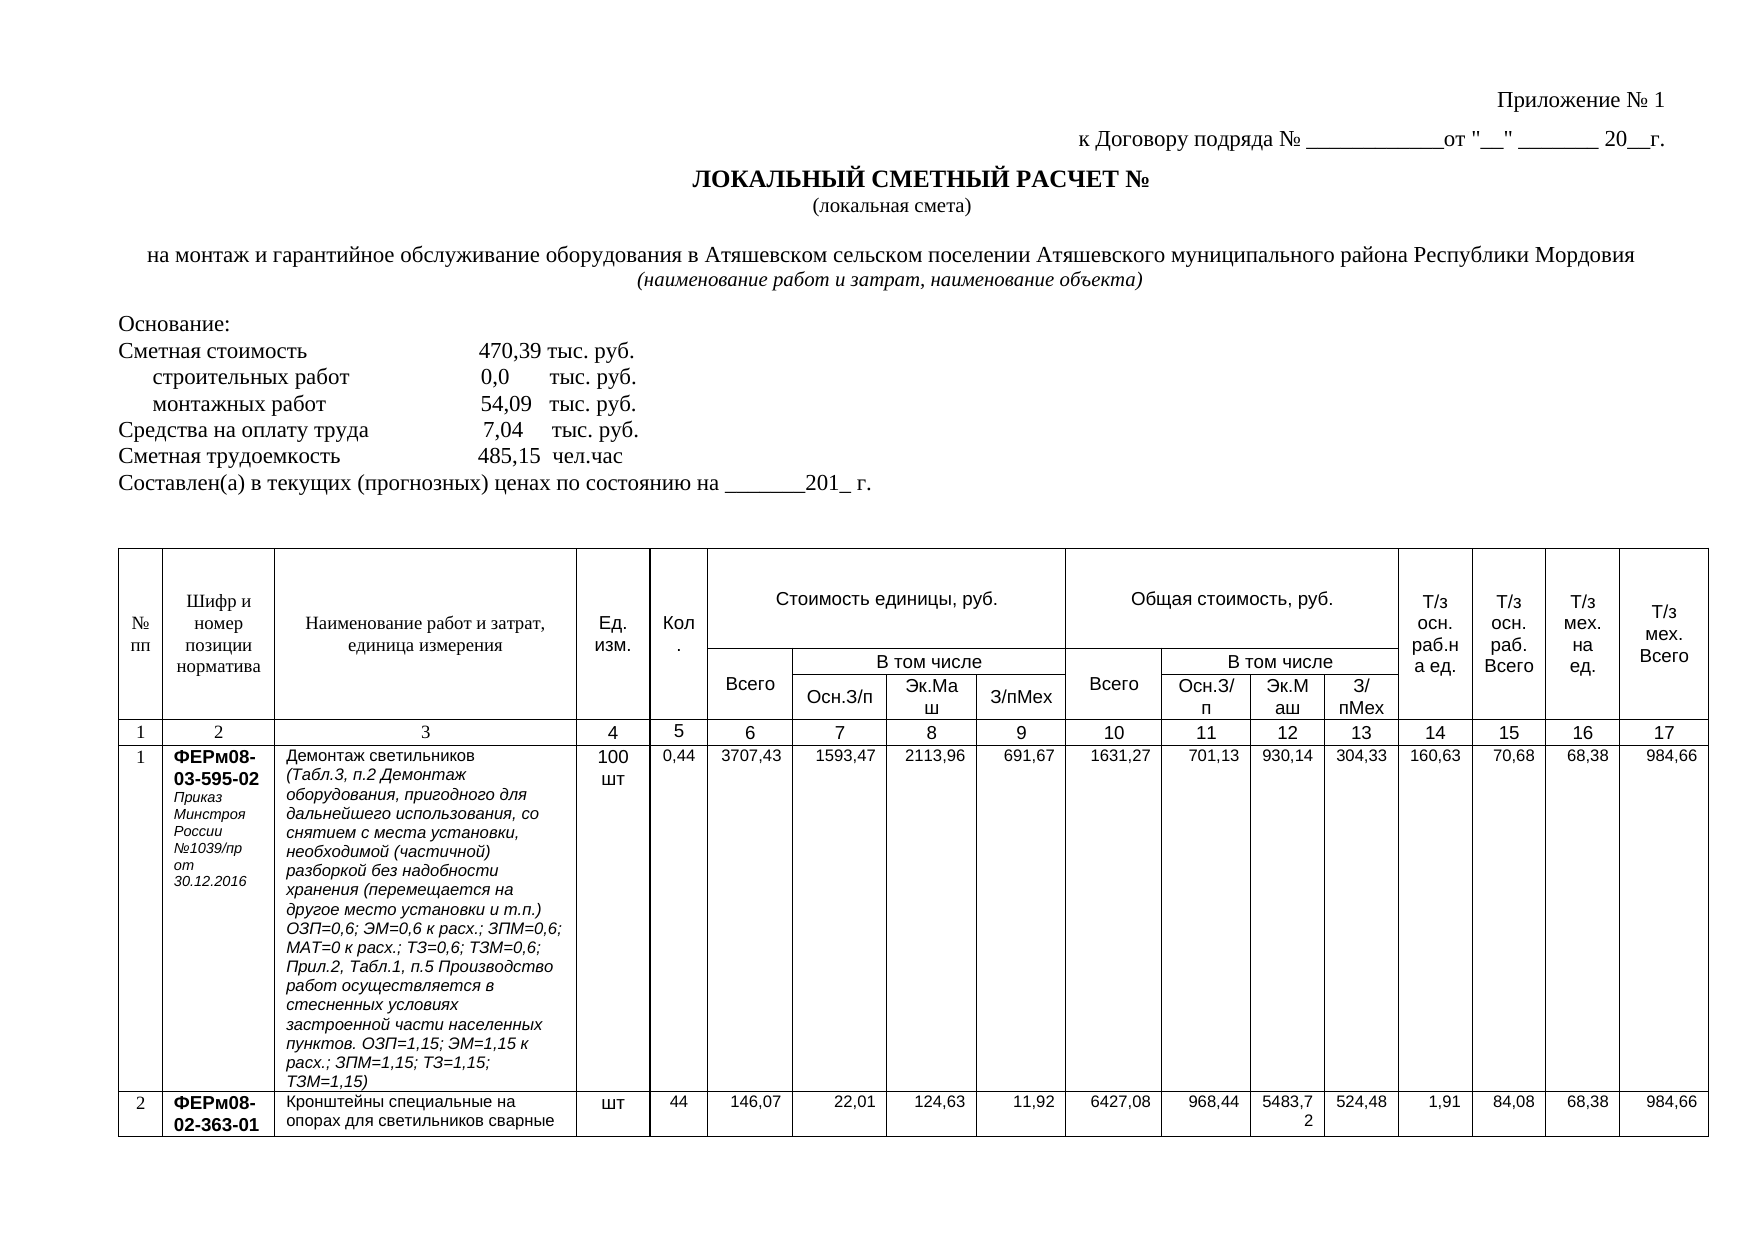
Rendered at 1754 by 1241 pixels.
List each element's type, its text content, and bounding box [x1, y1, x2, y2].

table_cell 70,68 [1473, 746, 1545, 1091]
table_cell 2 [119, 1092, 162, 1136]
table_cell 2 [163, 720, 274, 745]
table_header Т/з мех. на ед. [1546, 549, 1619, 718]
table_cell 1 [119, 746, 162, 1091]
table_cell 146,07 [708, 1092, 792, 1136]
text ЛОКАЛЬНЫЙ СМЕТНЫЙ РАСЧЕТ № [118, 164, 1665, 193]
table_cell 1631,27 [1066, 746, 1161, 1091]
table_cell 691,67 [977, 746, 1065, 1091]
table_header Наименование работ и затрат, единица измерения [275, 549, 576, 718]
table_cell 68,38 [1546, 746, 1619, 1091]
table_cell З/пМех [1325, 675, 1398, 718]
table_cell 14 [1399, 720, 1472, 745]
text Средства на оплату труда 7,04 тыс. руб. [118, 416, 1665, 442]
table_cell З/пМех [977, 675, 1065, 718]
table_header Стоимость единицы, руб. [708, 549, 1065, 648]
table_cell 4 [577, 720, 649, 745]
table_cell 984,66 [1620, 746, 1708, 1091]
table_cell 6427,08 [1066, 1092, 1161, 1136]
table_cell 100 шт [577, 746, 649, 1091]
table_cell 12 [1251, 720, 1324, 745]
table_cell 124,63 [887, 1092, 976, 1136]
text Приложение № 1 [783, 86, 1665, 113]
table_header Т/з осн. раб. Всего [1473, 549, 1545, 718]
table_cell Осн.З/п [1162, 675, 1250, 718]
table_cell 984,66 [1620, 1092, 1708, 1136]
text монтажных работ 54,09 тыс. руб. [118, 389, 1665, 416]
text к Договору подряда № ____________от "__" _______ 20__г. [118, 125, 1665, 152]
text (наименование работ и затрат, наименование объекта) [118, 267, 1665, 291]
table_header Общая стоимость, руб. [1066, 549, 1398, 648]
table_cell В том числе [793, 649, 1065, 674]
table_cell 17 [1620, 720, 1708, 745]
table_cell 1 [119, 720, 162, 745]
text Составлен(а) в текущих (прогнозных) ценах по состоянию на _______201_ г. [118, 469, 1665, 495]
table_cell Демонтаж светильников (Табл.3, п.2 Демонтаж оборудования, пригодного для дальнейшего использования, со снятием с места установки, необходимой (частичной) разборкой без надобности хранения (перемещается на другое место установки и т.п.) ОЗП=0,6; ЭМ=0,6 к расх.; ЗПМ=0,6; МАТ=0 к расх.; ТЗ=0,6; ТЗМ=0,6; Прил.2, Табл.1, п.5 Производство работ осуществляется в стесненных условиях застроенной части населенных пунктов. ОЗП=1,15; ЭМ=1,15 к расх.; ЗПМ=1,15; ТЗ=1,15; ТЗМ=1,15) [275, 746, 576, 1091]
text Сметная стоимость 470,39 тыс. руб. [118, 337, 1665, 363]
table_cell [163, 1092, 274, 1136]
table_cell 0,44 [651, 746, 707, 1091]
table_cell Эк.Маш [1251, 675, 1324, 718]
table_cell 5 [651, 720, 707, 745]
table_cell 6 [708, 720, 792, 745]
table_cell шт [577, 1092, 649, 1136]
table_header Кол. [651, 549, 707, 718]
table_cell 1,91 [1399, 1092, 1472, 1136]
table_cell Эк.Маш [887, 675, 976, 718]
table_cell Всего [1066, 649, 1161, 718]
table_cell 9 [977, 720, 1065, 745]
table_cell 304,33 [1325, 746, 1398, 1091]
table_header Шифр и номер позиции норматива [163, 549, 274, 718]
table_cell ФЕРм08-03-595-02 Приказ Минстроя России №1039/пр от 30.12.2016 [163, 746, 274, 1091]
table_cell 10 [1066, 720, 1161, 745]
text Основание: [118, 311, 1665, 337]
table_header Т/з осн. раб.на ед. [1399, 549, 1472, 718]
table_cell 11 [1162, 720, 1250, 745]
text на монтаж и гарантийное обслуживание оборудования в Атяшевском сельском поселении Атяшевского муниципального района Республики Мордовия [118, 241, 1665, 267]
table_cell 84,08 [1473, 1092, 1545, 1136]
table_cell 1593,47 [793, 746, 886, 1091]
table_cell 524,48 [1325, 1092, 1398, 1136]
table_header Т/з мех. Всего [1620, 549, 1708, 718]
text Сметная трудоемкость 485,15 чел.час [118, 442, 1665, 469]
table_cell 930,14 [1251, 746, 1324, 1091]
table_cell Осн.З/п [793, 675, 886, 718]
table_cell 13 [1325, 720, 1398, 745]
table_cell 22,01 [793, 1092, 886, 1136]
table_cell 68,38 [1546, 1092, 1619, 1136]
table_cell 44 [651, 1092, 707, 1136]
table_header № пп [119, 549, 162, 718]
table_cell В том числе [1162, 649, 1398, 674]
table_cell 11,92 [977, 1092, 1065, 1136]
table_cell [275, 1092, 576, 1136]
table_cell 3 [275, 720, 576, 745]
table_cell 16 [1546, 720, 1619, 745]
text (локальная смета) [118, 193, 1665, 217]
table_cell 3707,43 [708, 746, 792, 1091]
table_cell 15 [1473, 720, 1545, 745]
table_cell 160,63 [1399, 746, 1472, 1091]
table_cell 8 [887, 720, 976, 745]
table_cell 968,44 [1162, 1092, 1250, 1136]
table_cell 701,13 [1162, 746, 1250, 1091]
table_cell 5483,72 [1251, 1092, 1324, 1136]
text строительных работ 0,0 тыс. руб. [118, 363, 1665, 389]
table_header Ед. изм. [577, 549, 649, 718]
table_cell Всего [708, 649, 792, 718]
table_cell 2113,96 [887, 746, 976, 1091]
table_cell 7 [793, 720, 886, 745]
